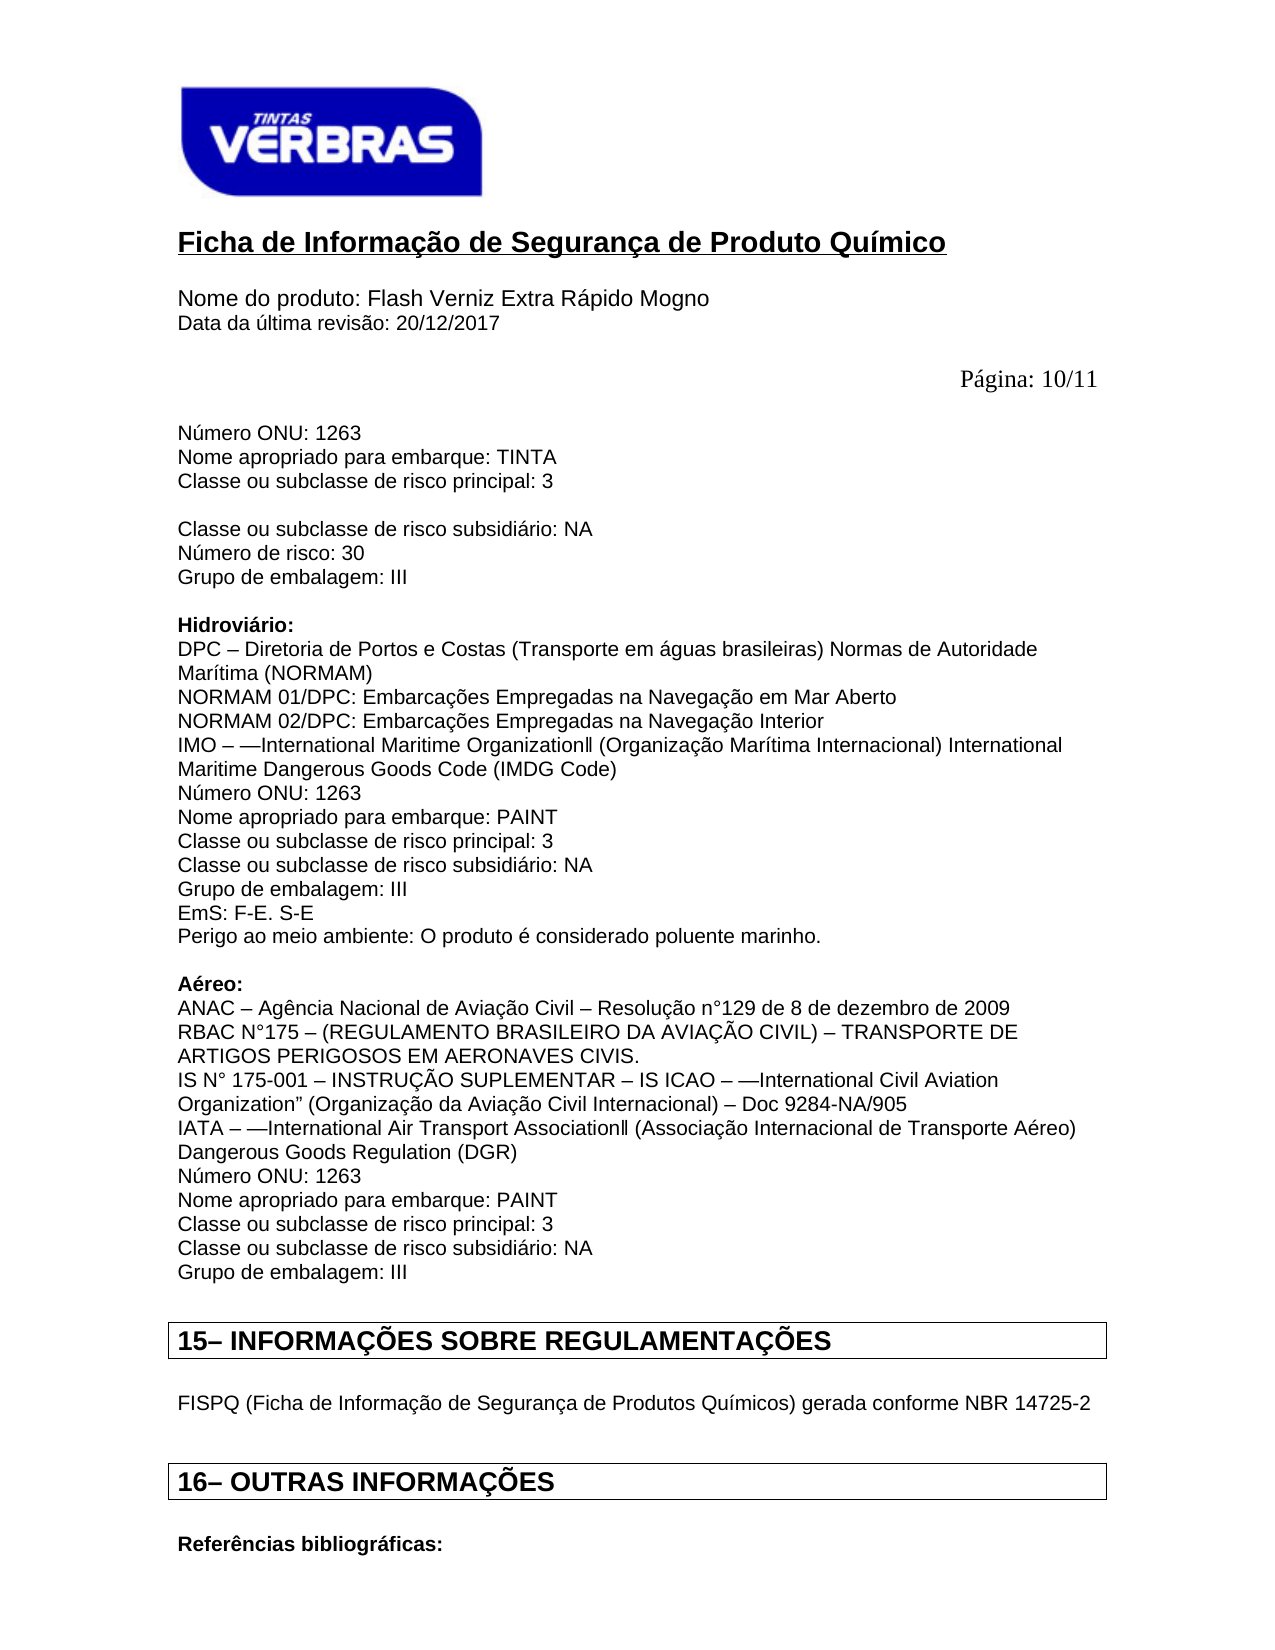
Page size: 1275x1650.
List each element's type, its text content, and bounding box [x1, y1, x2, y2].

text Classe ou subclasse de risco subsidiário: NA [177, 852, 1098, 876]
text IS N° 175-001 – INSTRUÇÃO SUPLEMENTAR – IS ICAO – ―International Civil Aviation Organization” (Organização da Aviação Civil Internacional) – Doc 9284-NA/905 [177, 1068, 1098, 1116]
text Número ONU: 1263 [177, 1164, 1098, 1188]
picture [177, 73, 487, 216]
text ANAC – Agência Nacional de Aviação Civil – Resolução n°129 de 8 de dezembro de 2009 [177, 996, 1098, 1020]
text Grupo de embalagem: III [177, 1260, 1098, 1284]
text IATA – ―International Air Transport Associationǁ (Associação Internacional de Transporte Aéreo) Dangerous Goods Regulation (DGR) [177, 1116, 1098, 1164]
text Aéreo: [177, 972, 1098, 996]
text Classe ou subclasse de risco principal: 3 [177, 1212, 1098, 1236]
text Classe ou subclasse de risco subsidiário: NA [177, 1236, 1098, 1260]
text Nome apropriado para embarque: PAINT [177, 1188, 1098, 1212]
text Classe ou subclasse de risco subsidiário: NA [177, 517, 1098, 541]
text Hidroviário: [177, 613, 1098, 637]
text Número de risco: 30 [177, 541, 1098, 565]
text Grupo de embalagem: III [177, 565, 1098, 589]
text RBAC N°175 – (REGULAMENTO BRASILEIRO DA AVIAÇÃO CIVIL) – TRANSPORTE DE ARTIGOS PERIGOSOS EM AERONAVES CIVIS. [177, 1020, 1098, 1068]
text DPC – Diretoria de Portos e Costas (Transporte em águas brasileiras) Normas de Autoridade Marítima (NORMAM) [177, 637, 1098, 685]
text Número ONU: 1263 [177, 421, 1098, 445]
text NORMAM 02/DPC: Embarcações Empregadas na Navegação Interior [177, 709, 1098, 733]
text Classe ou subclasse de risco principal: 3 [177, 469, 1098, 493]
text IMO – ―International Maritime Organizationǁ (Organização Marítima Internacional) International Maritime Dangerous Goods Code (IMDG Code) [177, 733, 1098, 781]
text NORMAM 01/DPC: Embarcações Empregadas na Navegação em Mar Aberto [177, 685, 1098, 709]
text 16– OUTRAS INFORMAÇÕES [169, 1464, 1106, 1499]
text Grupo de embalagem: III [177, 876, 1098, 900]
text Referências bibliográficas: [177, 1531, 1098, 1555]
text EmS: F-E. S-E [177, 900, 1098, 924]
text FISPQ (Ficha de Informação de Segurança de Produtos Químicos) gerada conforme NBR 14725-2 [177, 1391, 1098, 1415]
text Nome apropriado para embarque: PAINT [177, 804, 1098, 828]
text 15– INFORMAÇÕES SOBRE REGULAMENTAÇÕES [169, 1323, 1106, 1358]
text Número ONU: 1263 [177, 781, 1098, 804]
text Perigo ao meio ambiente: O produto é considerado poluente marinho. [177, 924, 1098, 948]
text Classe ou subclasse de risco principal: 3 [177, 828, 1098, 852]
text Nome apropriado para embarque: TINTA [177, 445, 1098, 469]
